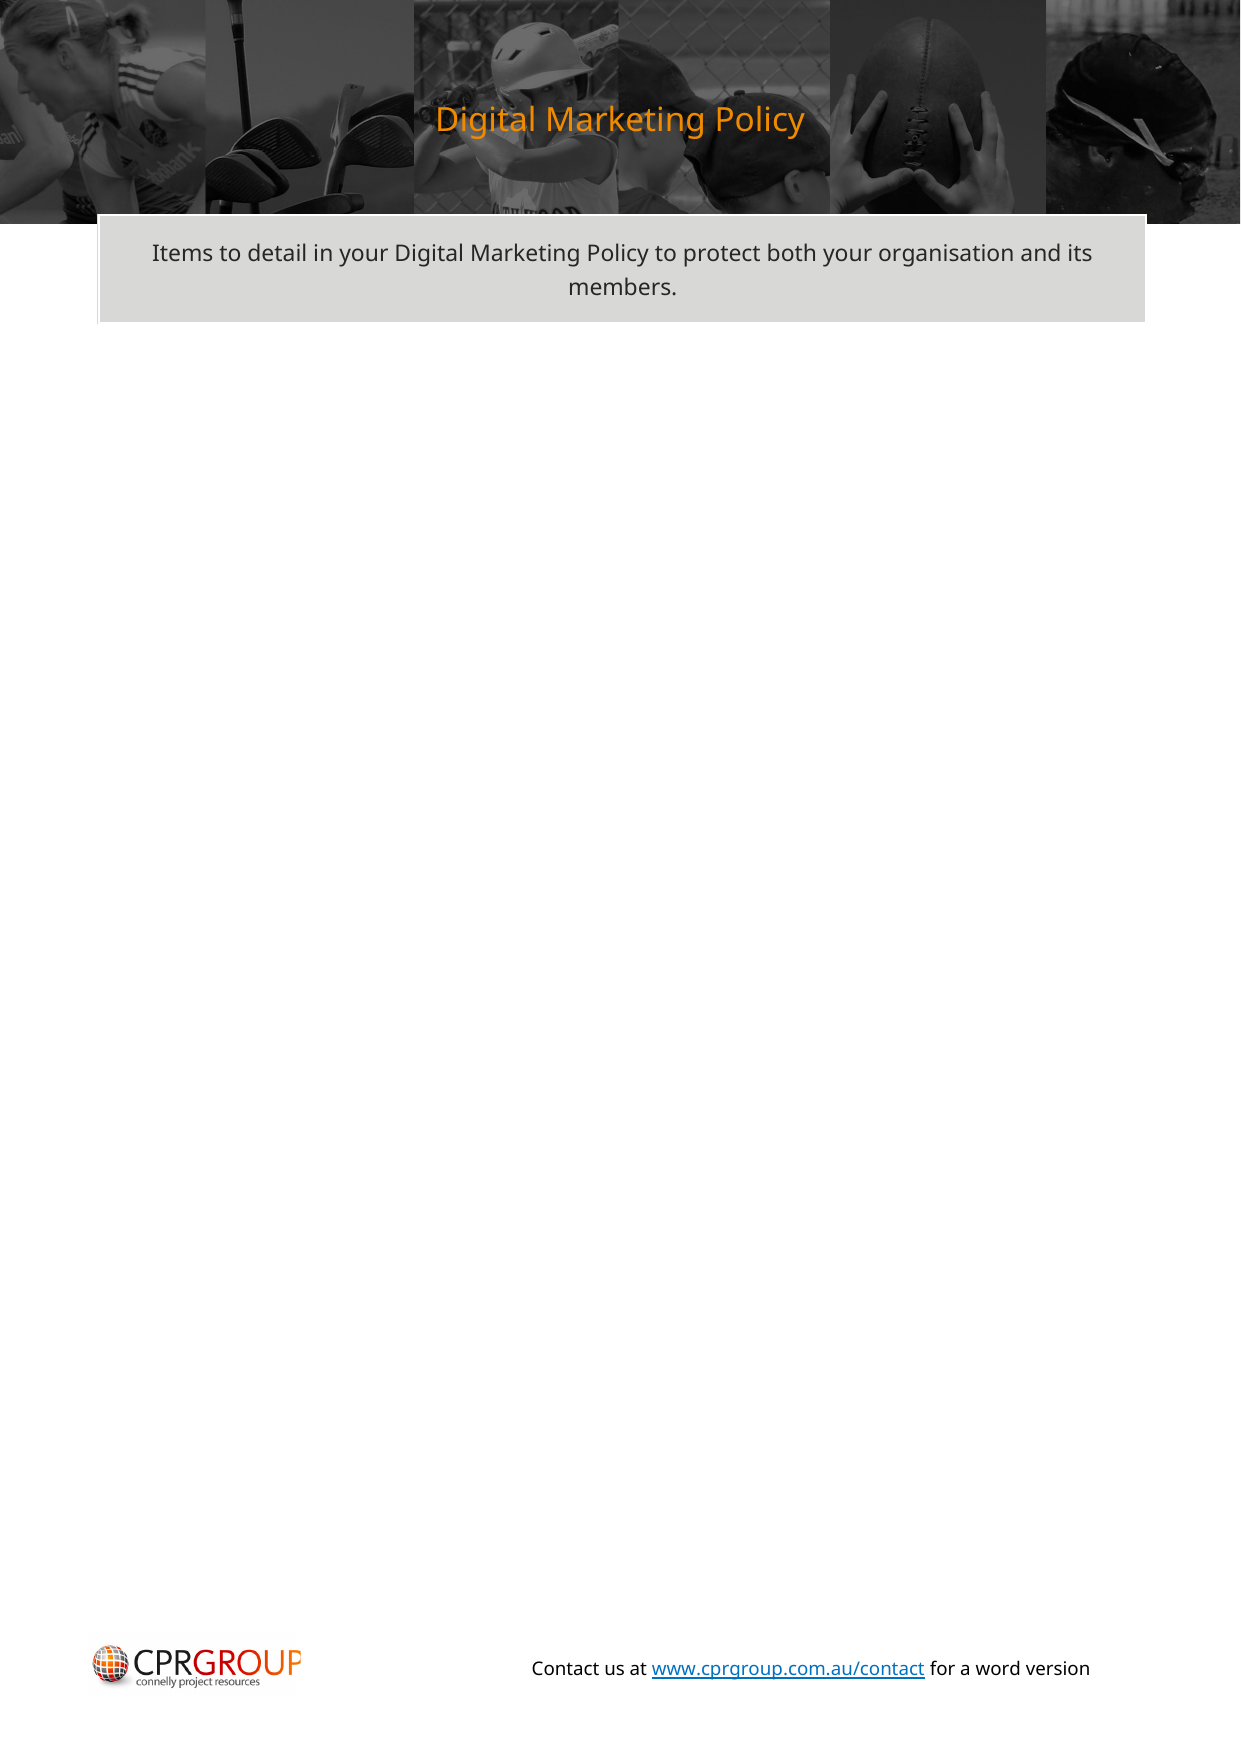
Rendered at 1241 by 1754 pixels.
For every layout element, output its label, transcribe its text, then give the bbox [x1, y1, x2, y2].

picture [0, 0, 1241, 224]
text Items to detail in your Digital Marketing Policy to protect both your organisation and its members. [100, 216, 1145, 322]
picture [85, 1631, 301, 1697]
